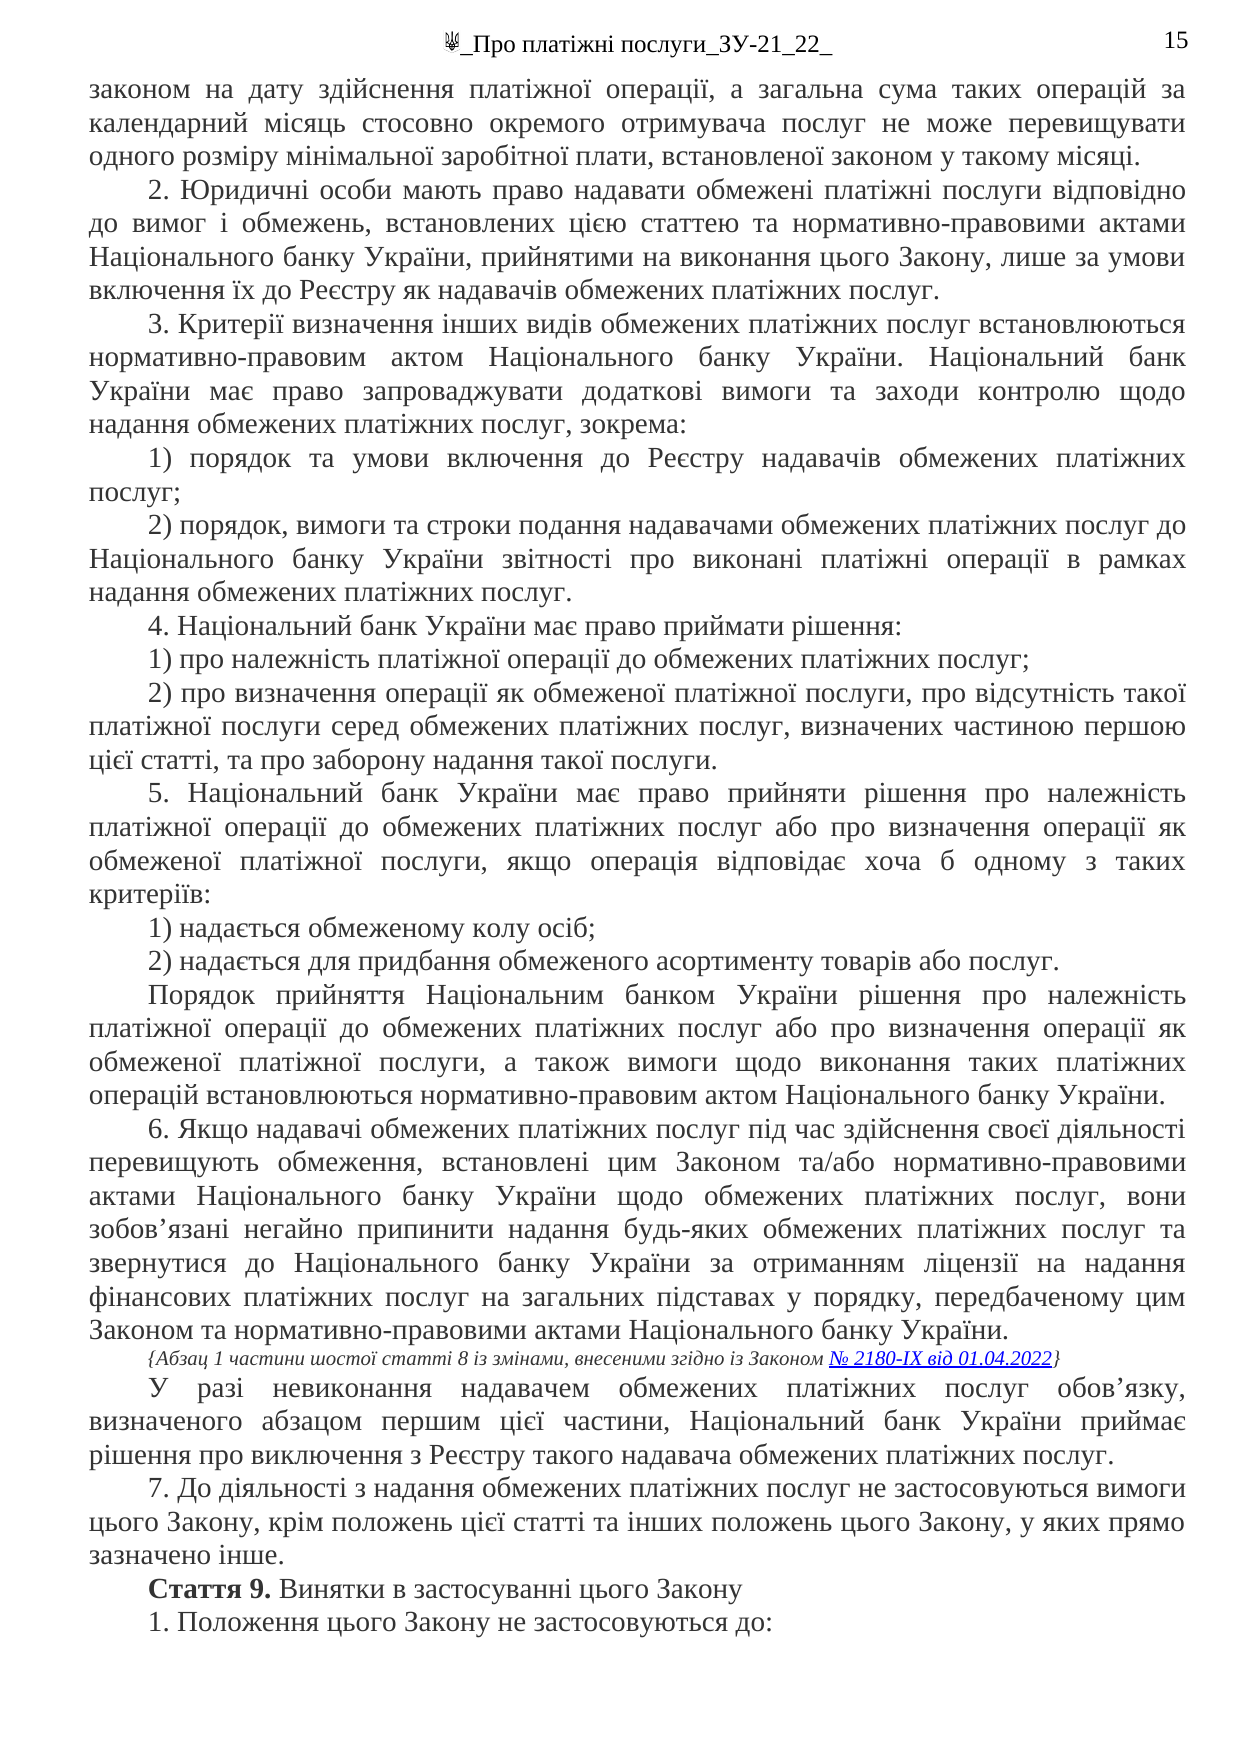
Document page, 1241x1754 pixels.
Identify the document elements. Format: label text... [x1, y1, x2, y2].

picture [443, 30, 461, 53]
text 5. Національний банк України має право прийняти рішення про належність платіжної операції до обмежених платіжних послуг або про визначення операції як обмеженої платіжної послуги, якщо операція відповідає хоча б одному з таких критеріїв: [89, 776, 1187, 910]
text 4. Національний банк України має право приймати рішення: [89, 608, 1187, 641]
text Порядок прийняття Національним банком України рішення про належність платіжної операції до обмежених платіжних послуг або про визначення операції як обмеженої платіжної послуги, а також вимоги щодо виконання таких платіжних операцій встановлюються нормативно-правовим актом Національного банку України. [89, 977, 1187, 1111]
text Стаття 9. Винятки в застосуванні цього Закону [89, 1571, 1187, 1604]
text 1) надається обмеженому колу осіб; [89, 910, 1187, 943]
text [89, 71, 1187, 172]
text 2) надається для придбання обмеженого асортименту товарів або послуг. [89, 943, 1187, 977]
text 1) про належність платіжної операції до обмежених платіжних послуг; [89, 641, 1187, 675]
text 2) про визначення операції як обмеженої платіжної послуги, про відсутність такої платіжної послуги серед обмежених платіжних послуг, визначених частиною першою цієї статті, та про заборону надання такої послуги. [89, 675, 1187, 776]
text 6. Якщо надавачі обмежених платіжних послуг під час здійснення своєї діяльності перевищують обмеження, встановлені цим Законом та/або нормативно-правовими актами Національного банку України щодо обмежених платіжних послуг, вони зобов’язані негайно припинити надання будь-яких обмежених платіжних послуг та звернутися до Національного банку України за отриманням ліцензії на надання фінансових платіжних послуг на загальних підставах у порядку, передбаченому цим Законом та нормативно-правовими актами Національного банку України. [89, 1111, 1187, 1346]
text 3. Критерії визначення інших видів обмежених платіжних послуг встановлюються нормативно-правовим актом Національного банку України. Національний банк України має право запроваджувати додаткові вимоги та заходи контролю щодо надання обмежених платіжних послуг, зокрема: [89, 306, 1187, 440]
text У разі невиконання надавачем обмежених платіжних послуг обов’язку, визначеного абзацом першим цієї частини, Національний банк України приймає рішення про виключення з Реєстру такого надавача обмежених платіжних послуг. [89, 1370, 1187, 1470]
text 7. До діяльності з надання обмежених платіжних послуг не застосовуються вимоги цього Закону, крім положень цієї статті та інших положень цього Закону, у яких прямо зазначено інше. [89, 1470, 1187, 1571]
text 1. Положення цього Закону не застосовуються до: [89, 1604, 1187, 1638]
text 2) порядок, вимоги та строки подання надавачами обмежених платіжних послуг до Національного банку України звітності про виконані платіжні операції в рамках надання обмежених платіжних послуг. [89, 507, 1187, 608]
text {Абзац 1 частини шостої статті 8 із змінами, внесеними згідно із Законом № 2180-IX від 01.04.2022} [89, 1346, 1187, 1370]
text 2. Юридичні особи мають право надавати обмежені платіжні послуги відповідно до вимог і обмежень, встановлених цією статтею та нормативно-правовими актами Національного банку України, прийнятими на виконання цього Закону, лише за умови включення їх до Реєстру як надавачів обмежених платіжних послуг. [89, 172, 1187, 306]
text 1) порядок та умови включення до Реєстру надавачів обмежених платіжних послуг; [89, 440, 1187, 507]
